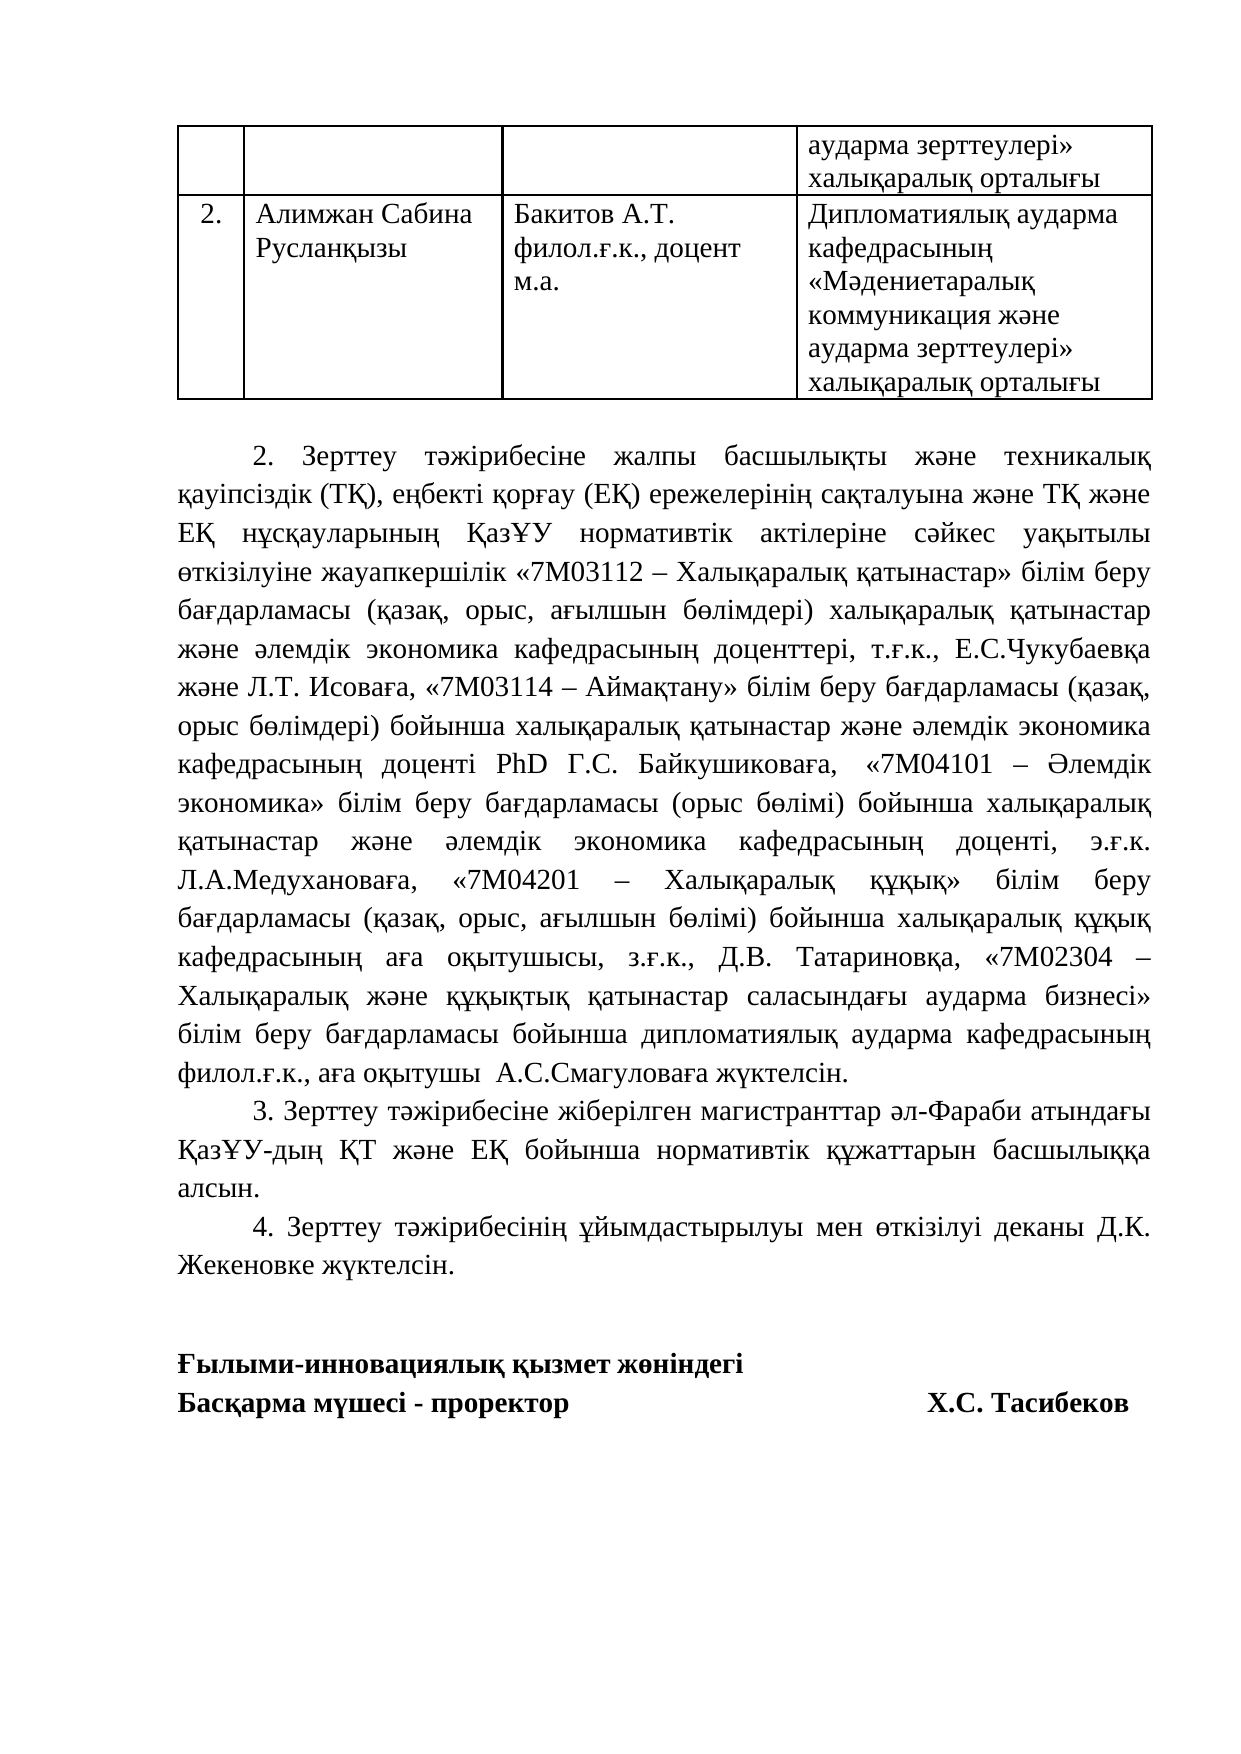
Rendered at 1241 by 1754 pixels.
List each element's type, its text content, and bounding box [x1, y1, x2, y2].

table_cell 1. [179, 127, 243, 194]
text Басқарма мүшесі - проректор Х.С. Тасибеков [177, 1385, 1152, 1418]
table_cell Дипломатиялық аударма кафедрасының «Мәдениетаралық коммуникация және аударма зерттеулері» халықаралық орталығы [798, 196, 1151, 397]
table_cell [798, 127, 1151, 194]
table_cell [504, 127, 796, 194]
text 2. Зерттеу тәжірибесіне жалпы басшылықты және техникалық қауіпсіздік (ТҚ), еңбекті қорғау (ЕҚ) ережелерінің сақталуына және ТҚ және ЕҚ нұсқауларының ҚазҰУ нормативтік актілеріне сәйкес уақытылы өткізілуіне жауапкершілік «7М03112 – Халықаралық қатынастар» білім беру бағдарламасы (қазақ, орыс, ағылшын бөлімдері) халықаралық қатынастар және әлемдік экономика кафедрасының доценттері, т.ғ.к., Е.С.Чукубаевқа және Л.Т. Исоваға, «7М03114 – Аймақтану» білім беру бағдарламасы (қазақ, орыс бөлімдері) бойынша халықаралық қатынастар және әлемдік экономика кафедрасының доценті PhD Г.С. Байкушиковаға, «7М04101 – Әлемдік экономика» білім беру бағдарламасы (орыс бөлімі) бойынша халықаралық қатынастар және әлемдік экономика кафедрасының доценті, э.ғ.к. Л.А.Медухановаға, «7M04201 – Халықаралық құқық» білім беру бағдарламасы (қазақ, орыс, ағылшын бөлімі) бойынша халықаралық құқық кафедрасының аға оқытушысы, з.ғ.к., Д.В. Татариновқа, «7M02304 – Халықаралық және құқықтық қатынастар саласындағы аударма бизнесі» білім беру бағдарламасы бойынша дипломатиялық аударма кафедрасының филол.ғ.к., аға оқытушы А.С.Смагуловаға жүктелсін. [177, 438, 1152, 1088]
text Ғылыми-инновациялық қызмет жөніндегі [177, 1346, 1152, 1380]
table_cell Бакитов А.Т. филол.ғ.к., доцент м.а. [504, 196, 796, 397]
text 3. Зерттеу тәжірибесіне жіберілген магистранттар әл-Фараби атындағы ҚазҰУ-дың ҚТ және ЕҚ бойынша нормативтік құжаттарын басшылыққа алсын. [177, 1093, 1152, 1204]
text 4. Зерттеу тәжірибесінің ұйымдастырылуы мен өткізілуі деканы Д.К. Жекеновке жүктелсін. [177, 1209, 1152, 1281]
table_cell Алимжан Сабина Русланқызы [245, 196, 501, 397]
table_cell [245, 127, 501, 194]
table_cell 2. [179, 196, 243, 397]
